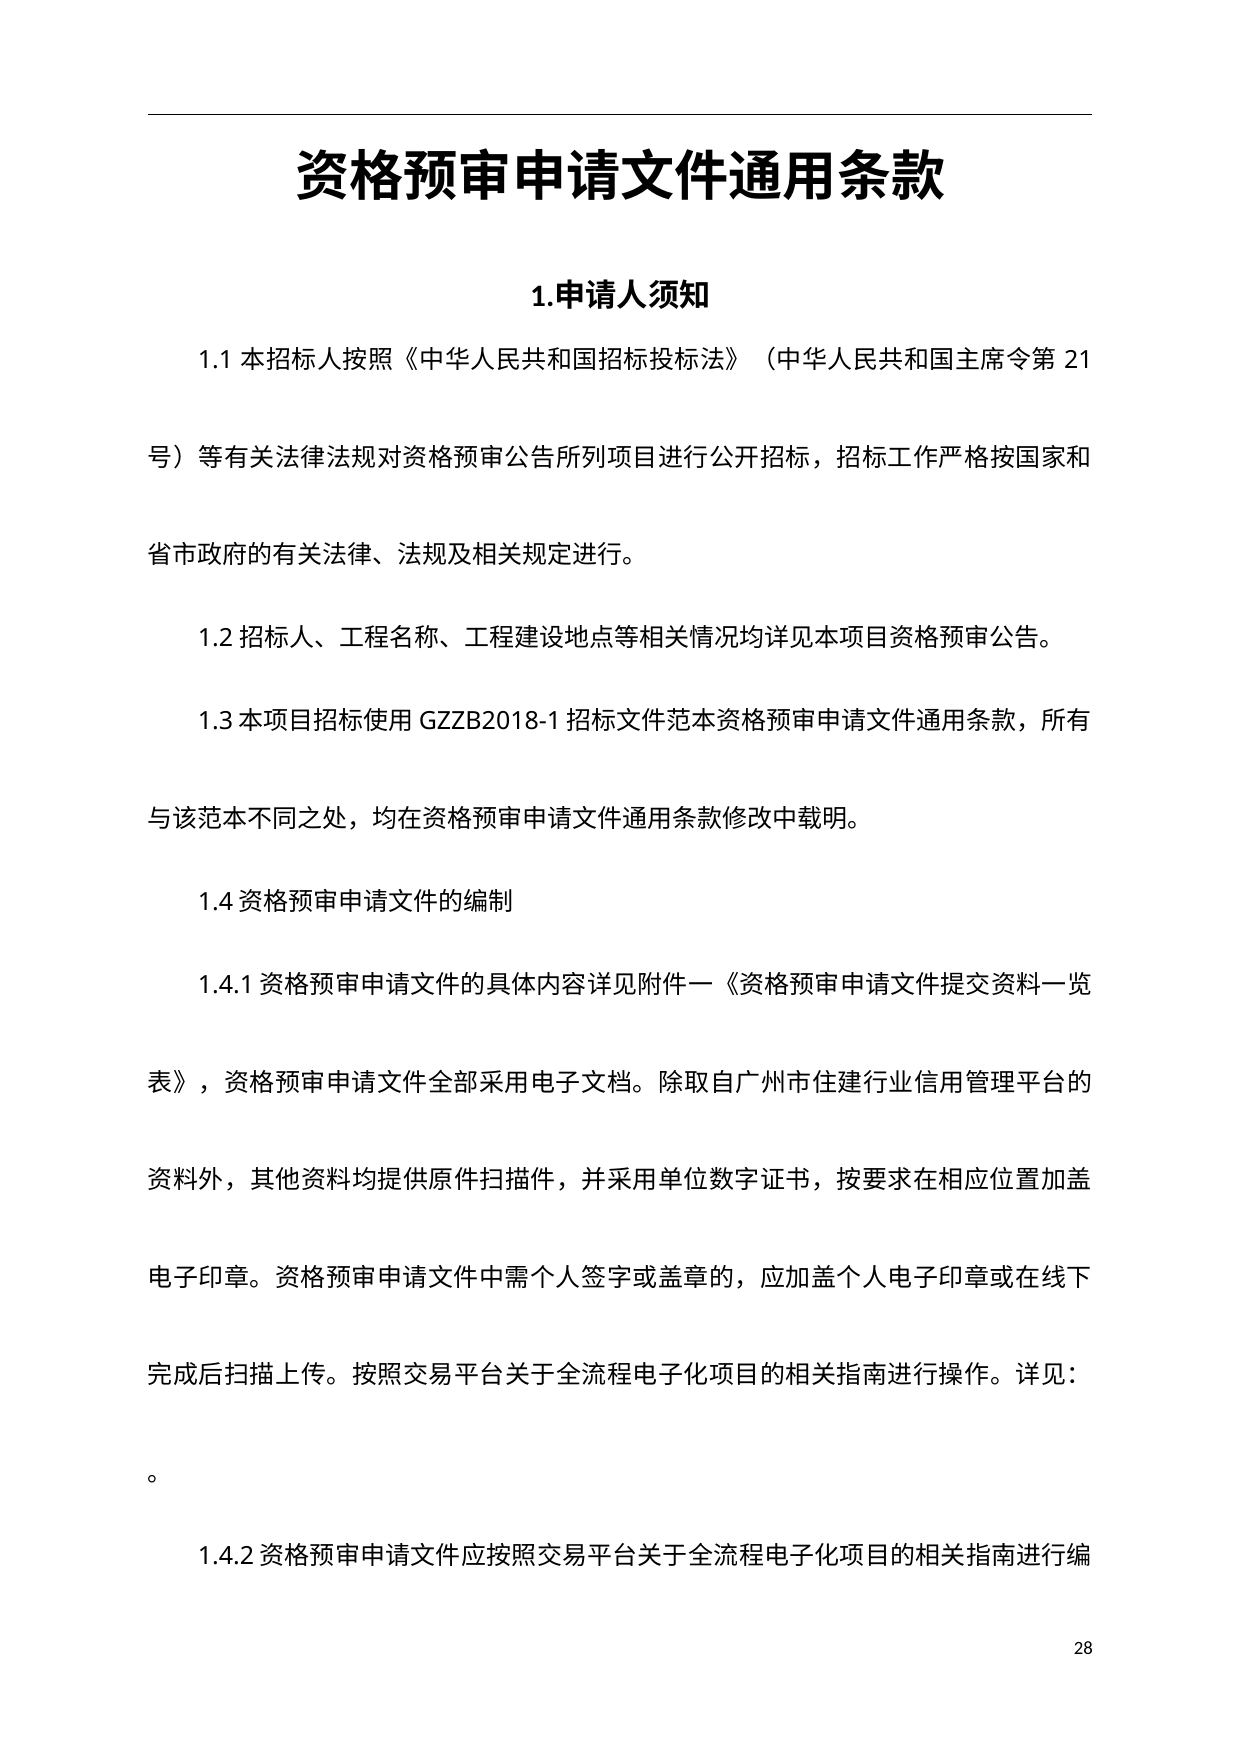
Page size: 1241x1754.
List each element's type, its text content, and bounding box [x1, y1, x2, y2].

text 1.3本项目招标使用GZZB2018-1招标文件范本资格预审申请文件通用条款，所有与该范本不同之处，均在资格预审申请文件通用条款修改中载明。 [148, 686, 1092, 849]
text 1.2 招标人、工程名称、工程建设地点等相关情况均详见本项目资格预审公告。 [148, 603, 1092, 668]
text 1.4资格预审申请文件的编制 [148, 867, 1092, 932]
text 1.申请人须知 [148, 260, 1092, 325]
text 1.4.1资格预审申请文件的具体内容详见附件一《资格预审申请文件提交资料一览表》，资格预审申请文件全部采用电子文档。除取自广州市住建行业信用管理平台的资料外，其他资料均提供原件扫描件，并采用单位数字证书，按要求在相应位置加盖电子印章。资格预审申请文件中需个人签字或盖章的，应加盖个人电子印章或在线下完成后扫描上传。按照交易平台关于全流程电子化项目的相关指南进行操作。详见： 。 [148, 950, 1092, 1503]
text 1.1 本招标人按照《中华人民共和国招标投标法》（中华人民共和国主席令第21号）等有关法律法规对资格预审公告所列项目进行公开招标，招标工作严格按国家和省市政府的有关法律、法规及相关规定进行。 [148, 325, 1092, 585]
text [148, 1521, 1092, 1586]
text 资格预审申请文件通用条款 [148, 123, 1092, 221]
